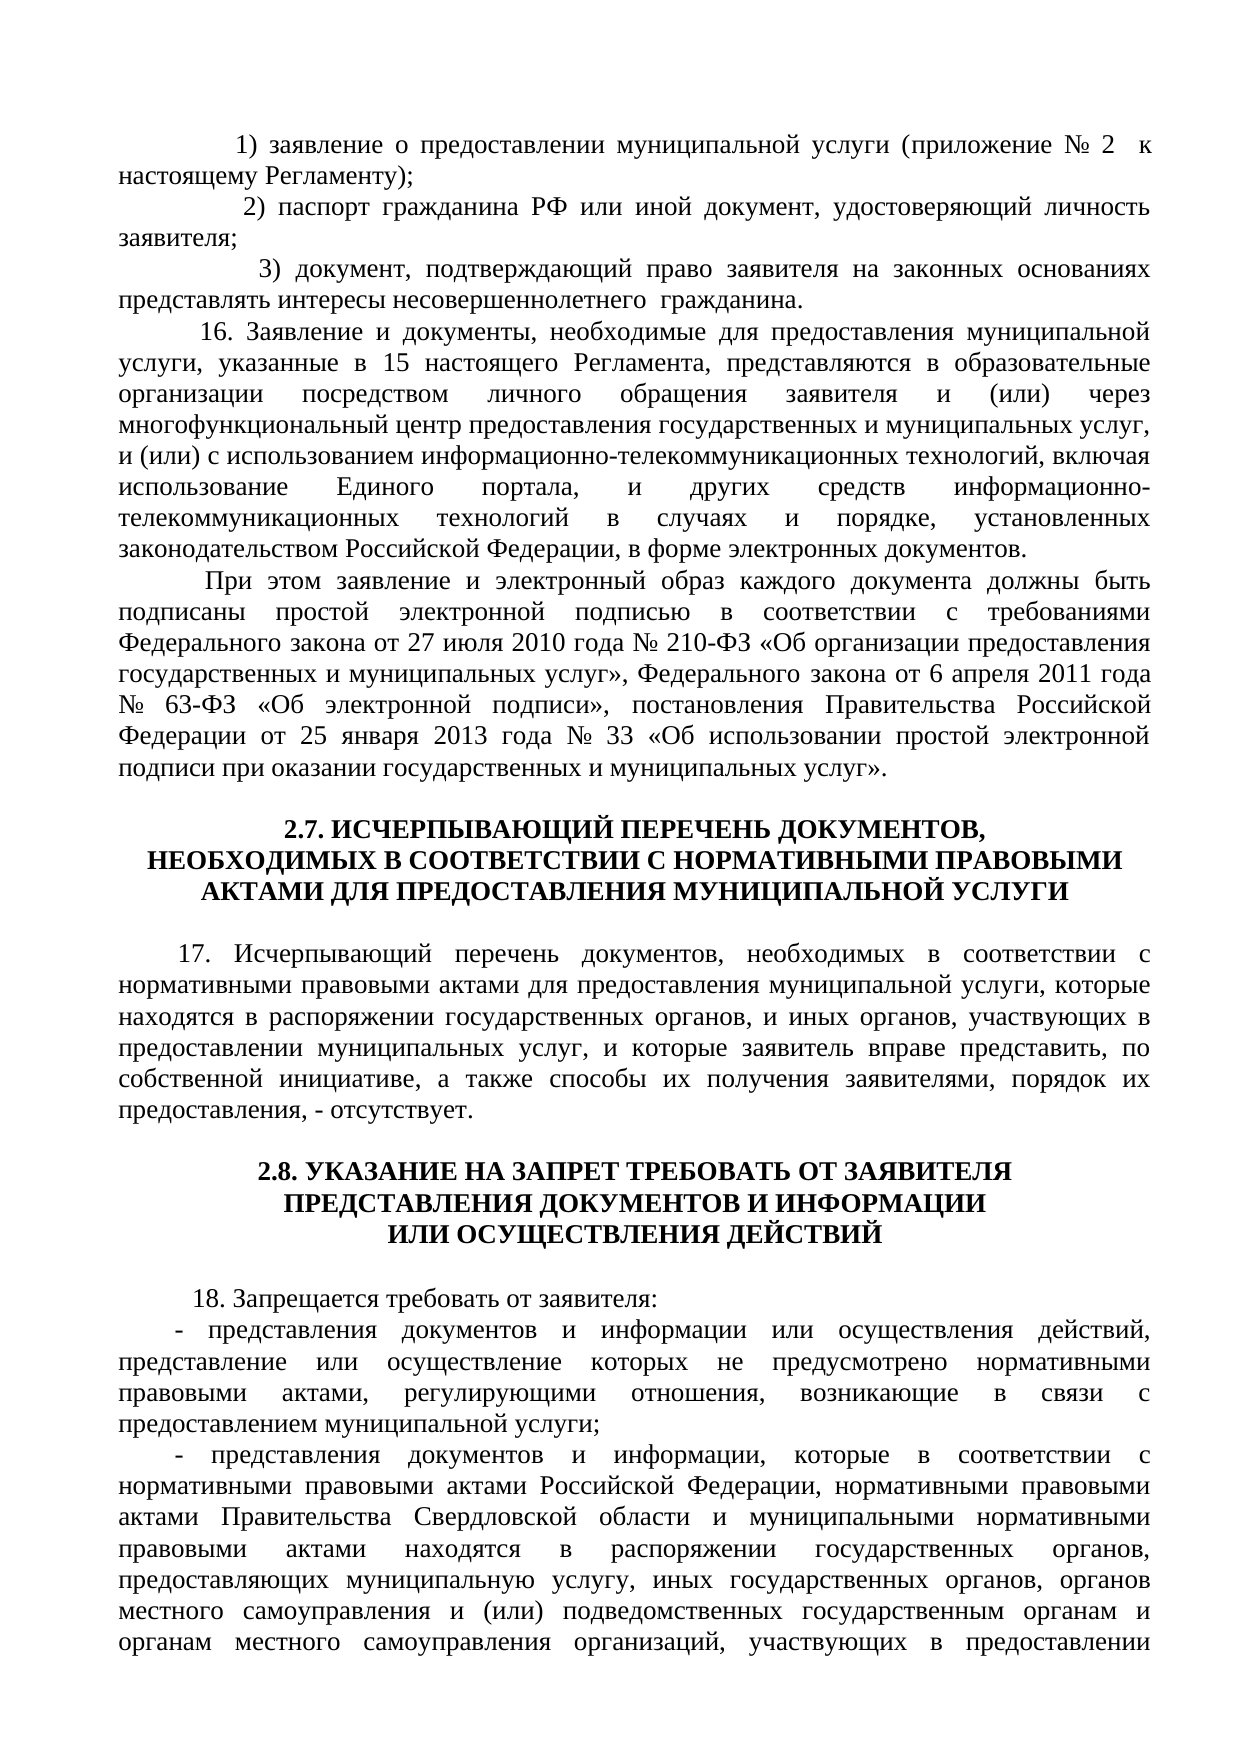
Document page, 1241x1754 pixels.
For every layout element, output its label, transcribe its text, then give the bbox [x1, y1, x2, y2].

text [118, 1438, 1152, 1656]
text 1) заявление о предоставлении муниципальной услуги (приложение № 2 к настоящему Регламенту); [118, 128, 1152, 190]
title ИЛИ ОСУЩЕСТВЛЕНИЯ ДЕЙСТВИЙ [118, 1218, 1152, 1249]
text 16. Заявление и документы, необходимые для предоставления муниципальной услуги, указанные в 15 настоящего Регламента, представляются в образовательные организации посредством личного обращения заявителя и (или) через многофункциональный центр предоставления государственных и муниципальных услуг, и (или) с использованием информационно-телекоммуникационных технологий, включая использование Единого портала, и других средств информационно-телекоммуникационных технологий в случаях и порядке, установленных законодательством Российской Федерации, в форме электронных документов. [118, 314, 1152, 564]
text 3) документ, подтверждающий право заявителя на законных основаниях представлять интересы несовершеннолетнего гражданина. [118, 252, 1152, 314]
title ПРЕДСТАВЛЕНИЯ ДОКУМЕНТОВ И ИНФОРМАЦИИ [118, 1187, 1152, 1218]
text 2) паспорт гражданина РФ или иной документ, удостоверяющий личность заявителя; [118, 190, 1152, 252]
title НЕОБХОДИМЫХ В СООТВЕТСТВИИ С НОРМАТИВНЫМИ ПРАВОВЫМИ АКТАМИ ДЛЯ ПРЕДОСТАВЛЕНИЯ МУНИЦИПАЛЬНОЙ УСЛУГИ [118, 844, 1152, 906]
text При этом заявление и электронный образ каждого документа должны быть подписаны простой электронной подписью в соответствии с требованиями Федерального закона от 27 июля 2010 года № 210-ФЗ «Об организации предоставления государственных и муниципальных услуг», Федерального закона от 6 апреля 2011 года № 63-ФЗ «Об электронной подписи», постановления Правительства Российской Федерации от 25 января 2013 года № 33 «Об использовании простой электронной подписи при оказании государственных и муниципальных услуг». [118, 564, 1152, 782]
title 2.8. УКАЗАНИЕ НА ЗАПРЕТ ТРЕБОВАТЬ ОТ ЗАЯВИТЕЛЯ [118, 1156, 1152, 1187]
text 17. Исчерпывающий перечень документов, необходимых в соответствии с нормативными правовыми актами для предоставления муниципальной услуги, которые находятся в распоряжении государственных органов, и иных органов, участвующих в предоставлении муниципальных услуг, и которые заявитель вправе представить, по собственной инициативе, а также способы их получения заявителями, порядок их предоставления, - отсутствует. [118, 937, 1152, 1124]
text - представления документов и информации или осуществления действий, представление или осуществление которых не предусмотрено нормативными правовыми актами, регулирующими отношения, возникающие в связи с предоставлением муниципальной услуги; [118, 1314, 1152, 1438]
title 2.7. ИСЧЕРПЫВАЮЩИЙ ПЕРЕЧЕНЬ ДОКУМЕНТОВ, [118, 813, 1152, 844]
text 18. Запрещается требовать от заявителя: [118, 1282, 1152, 1314]
